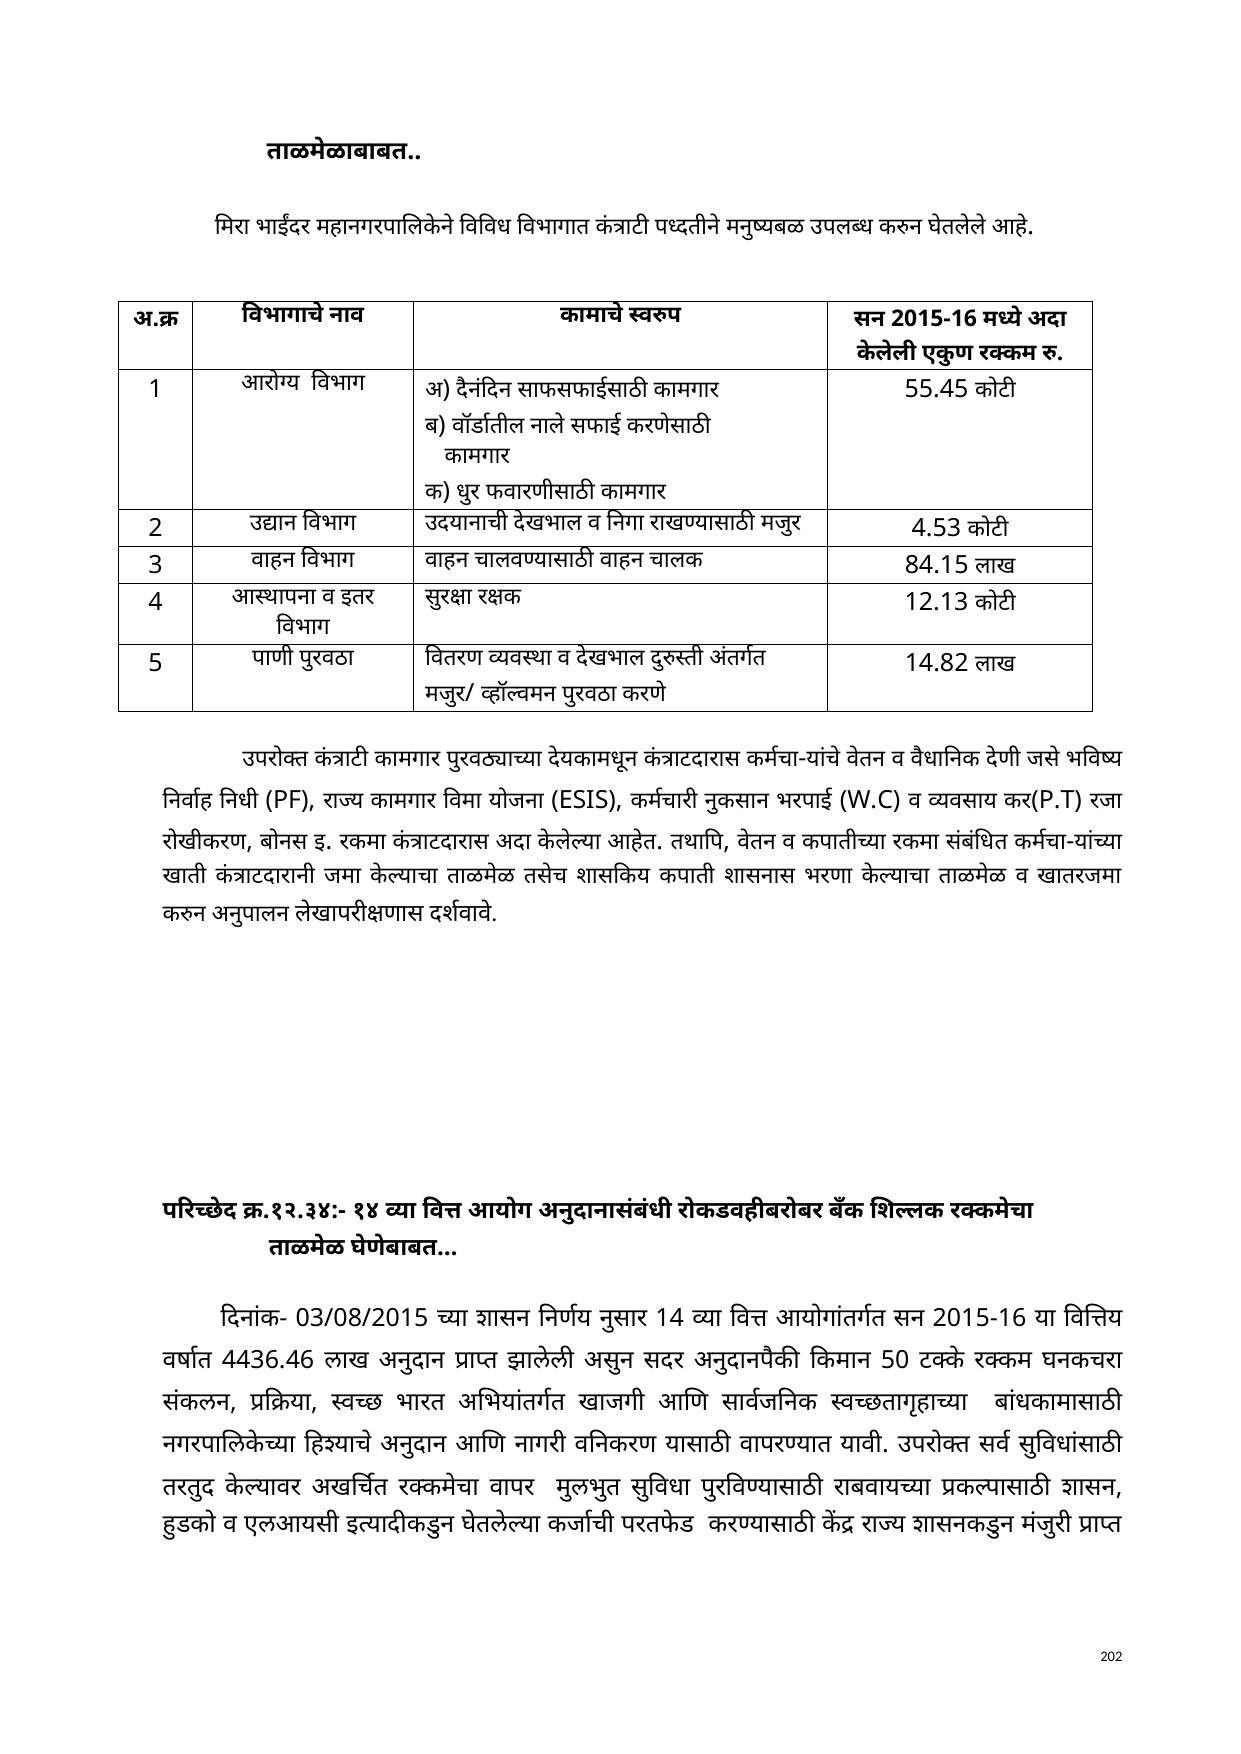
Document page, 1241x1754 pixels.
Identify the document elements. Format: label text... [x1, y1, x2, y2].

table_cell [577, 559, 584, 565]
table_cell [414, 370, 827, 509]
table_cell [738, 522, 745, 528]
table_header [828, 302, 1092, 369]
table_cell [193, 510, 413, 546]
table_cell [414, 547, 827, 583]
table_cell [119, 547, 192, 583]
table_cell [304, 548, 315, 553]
text उपरोक्त कंत्राटी कामगार पुरवठ्याच्या देयकामधून कंत्राटदारास कर्मचा-यांचे वेतन व वैधानिक देणी जसे भविष्य निर्वाह निधी (PF), राज्य कामगार विमा योजना (ESIS), कर्मचारी नुकसान भरपाई (W.C) व व्यवसाय कर(P.T) रजा रोखीकरण, बोनस इ. रकमा कंत्राटदारास अदा केलेल्या आहेत. तथापि, वेतन व कपातीच्या रकमा संबंधित कर्मचा-यांच्या खाती कंत्राटदारानी जमा केल्याचा ताळमेळ तसेच शासकिय कपाती शासनास भरणा केल्याचा ताळमेळ व खातरजमा करुन अनुपालन लेखापरीक्षणास दर्शवावे. [162, 740, 1122, 931]
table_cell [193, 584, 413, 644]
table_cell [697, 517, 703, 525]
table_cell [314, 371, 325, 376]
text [162, 1300, 1122, 1542]
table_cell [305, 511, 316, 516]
text ताळमेळ घेणेबाबत… [162, 1234, 1122, 1265]
text परिच्छेद क्र.१२.३४:- १४ व्या वित्त आयोग अनुदानासंबंधी रोकडवहीबरोबर बॅंक शिल्लक रक्कमेचा [162, 1193, 1122, 1229]
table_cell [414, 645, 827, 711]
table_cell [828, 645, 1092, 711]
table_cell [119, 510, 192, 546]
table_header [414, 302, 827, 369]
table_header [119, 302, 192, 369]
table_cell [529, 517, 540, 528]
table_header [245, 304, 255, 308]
text ताळमेळाबाबत.. [162, 133, 1122, 170]
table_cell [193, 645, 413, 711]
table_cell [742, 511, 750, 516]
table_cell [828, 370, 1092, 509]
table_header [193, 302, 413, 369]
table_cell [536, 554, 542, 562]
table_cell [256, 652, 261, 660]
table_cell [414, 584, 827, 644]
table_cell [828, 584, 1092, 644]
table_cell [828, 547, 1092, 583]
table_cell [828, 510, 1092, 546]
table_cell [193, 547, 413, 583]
text मिरा भाईंदर महानगरपालिकेने विविध विभागात कंत्राटी पध्दतीने मनुष्यबळ उपलब्ध करुन घेतलेले आहे. [162, 208, 1122, 244]
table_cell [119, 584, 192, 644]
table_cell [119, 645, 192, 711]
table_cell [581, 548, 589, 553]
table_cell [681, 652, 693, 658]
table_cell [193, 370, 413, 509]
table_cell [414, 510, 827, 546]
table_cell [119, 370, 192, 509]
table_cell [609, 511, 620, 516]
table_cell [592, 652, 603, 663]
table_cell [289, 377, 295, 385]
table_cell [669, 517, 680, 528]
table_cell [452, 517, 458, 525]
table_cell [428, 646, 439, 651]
